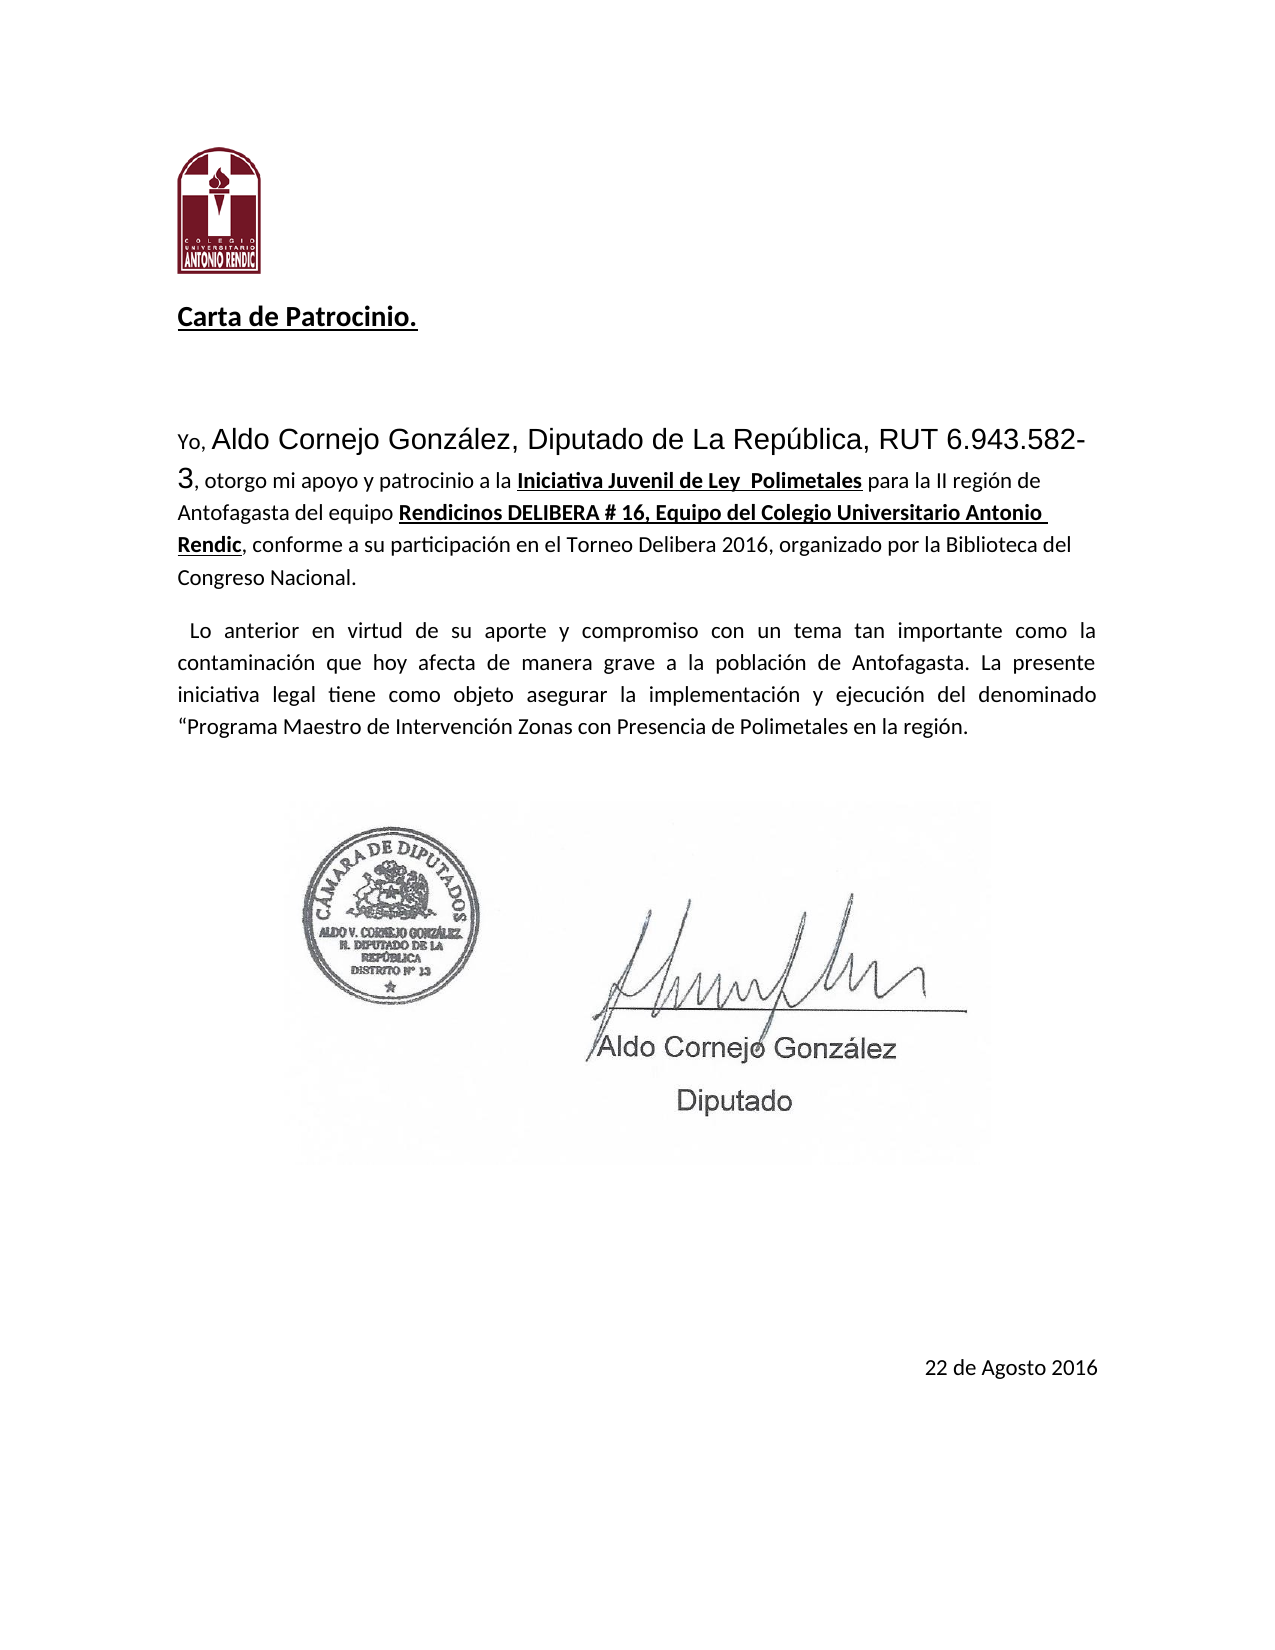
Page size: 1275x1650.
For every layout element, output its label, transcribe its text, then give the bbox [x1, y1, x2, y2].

text 22 de Agosto 2016 [177, 1353, 1098, 1381]
text Carta de Patrocinio. [177, 298, 1098, 334]
picture [283, 801, 992, 1165]
text Yo, Aldo Cornejo González, Diputado de La República, RUT 6.943.582-3, otorgo mi apoyo y patrocinio a la Iniciativa Juvenil de Ley Polimetales para la II región de Antofagasta del equipo Rendicinos DELIBERA # 16, Equipo del Colegio Universitario Antonio Rendic, conforme a su participación en el Torneo Delibera 2016, organizado por la Biblioteca del Congreso Nacional. [177, 422, 1098, 591]
text Lo anterior en virtud de su aporte y compromiso con un tema tan importante como la contaminación que hoy afecta de manera grave a la población de Antofagasta. La presente iniciativa legal tiene como objeto asegurar la implementación y ejecución del denominado “Programa Maestro de Intervención Zonas con Presencia de Polimetales en la región. [177, 616, 1098, 740]
picture [177, 147, 261, 274]
